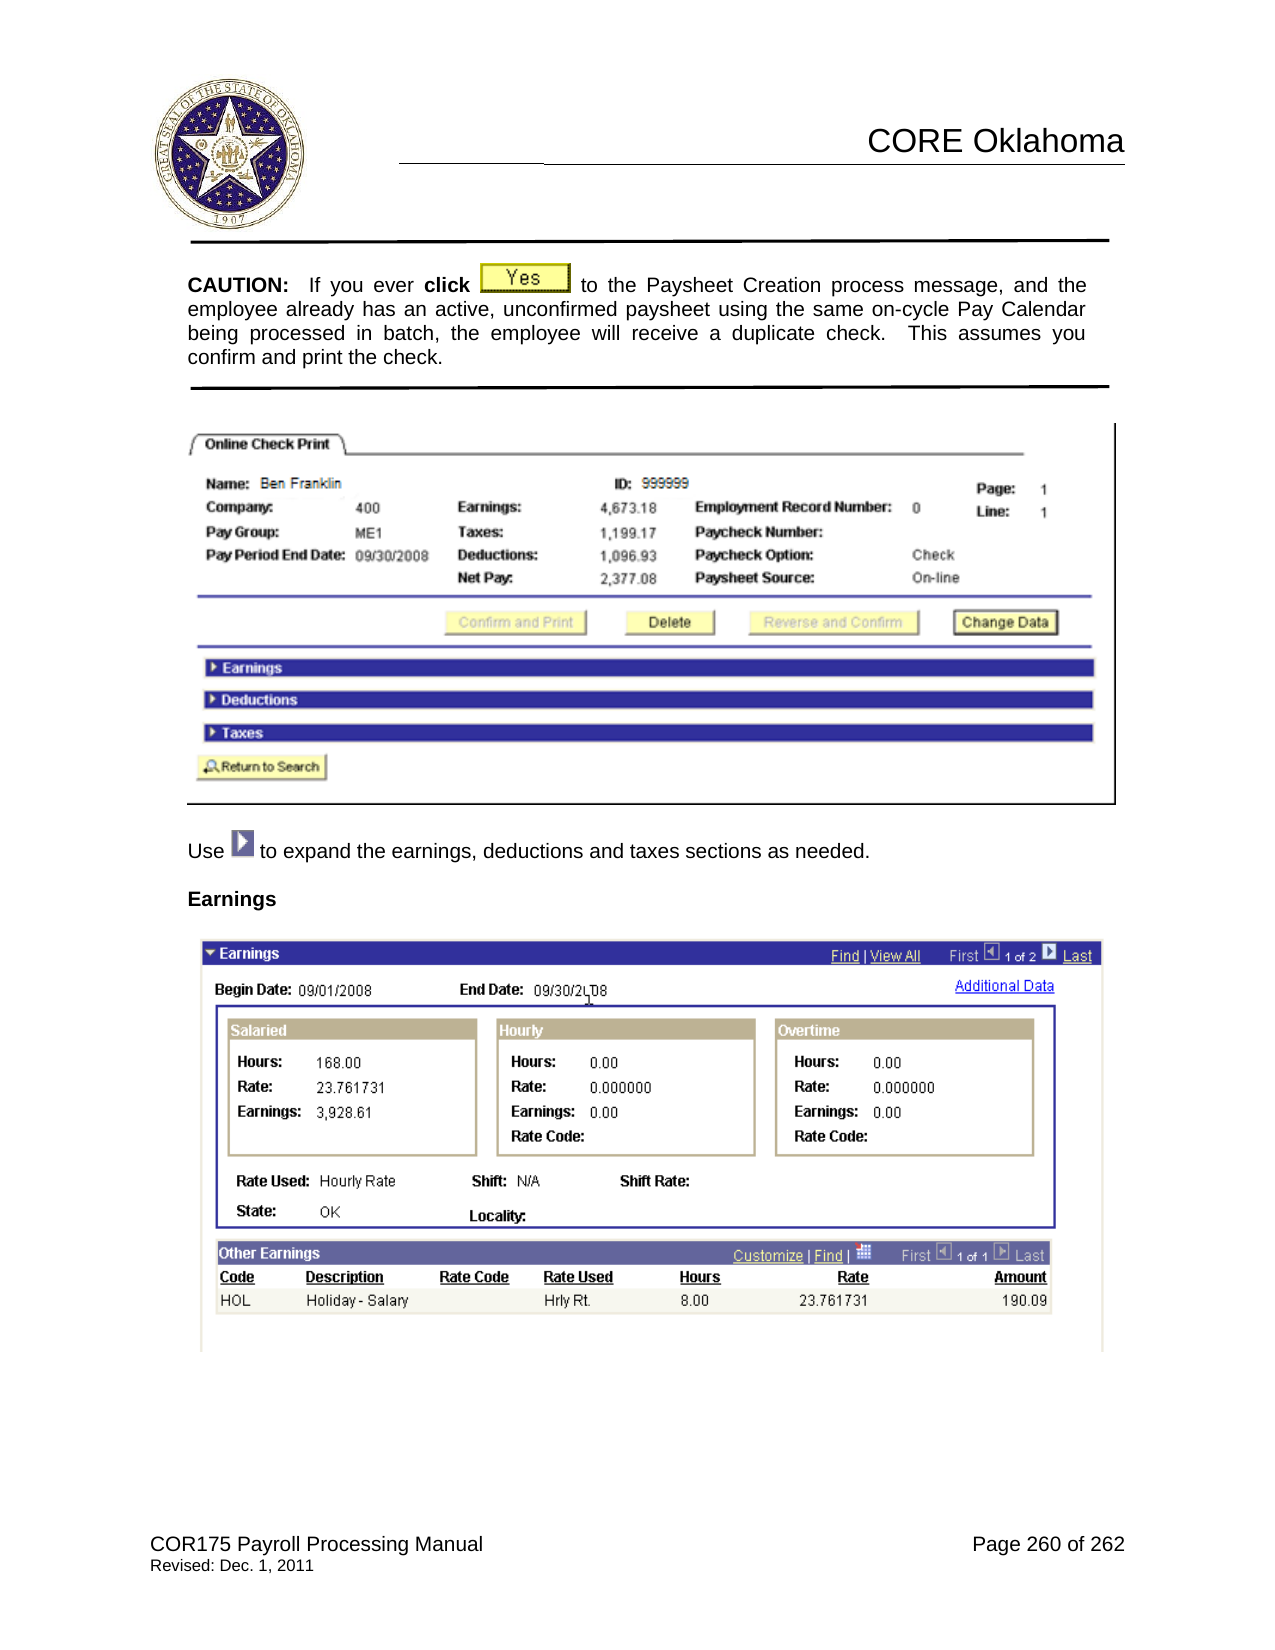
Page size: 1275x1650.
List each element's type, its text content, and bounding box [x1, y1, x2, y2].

text CAUTION: If you ever click to the Paysheet Creation process message, and the employee already has an active, unconfirmed paysheet using the same on-cycle Pay Calendar being processed in batch, the employee will receive a duplicate check. This assumes you confirm and print the check. [187, 263, 1087, 369]
text Use to expand the earnings, deductions and taxes sections as needed. [187, 829, 1125, 863]
text Earnings [187, 887, 1125, 911]
picture [187, 423, 1116, 805]
picture [480, 263, 571, 293]
picture [150, 74, 308, 233]
picture [187, 934, 1124, 1352]
picture [230, 828, 254, 859]
